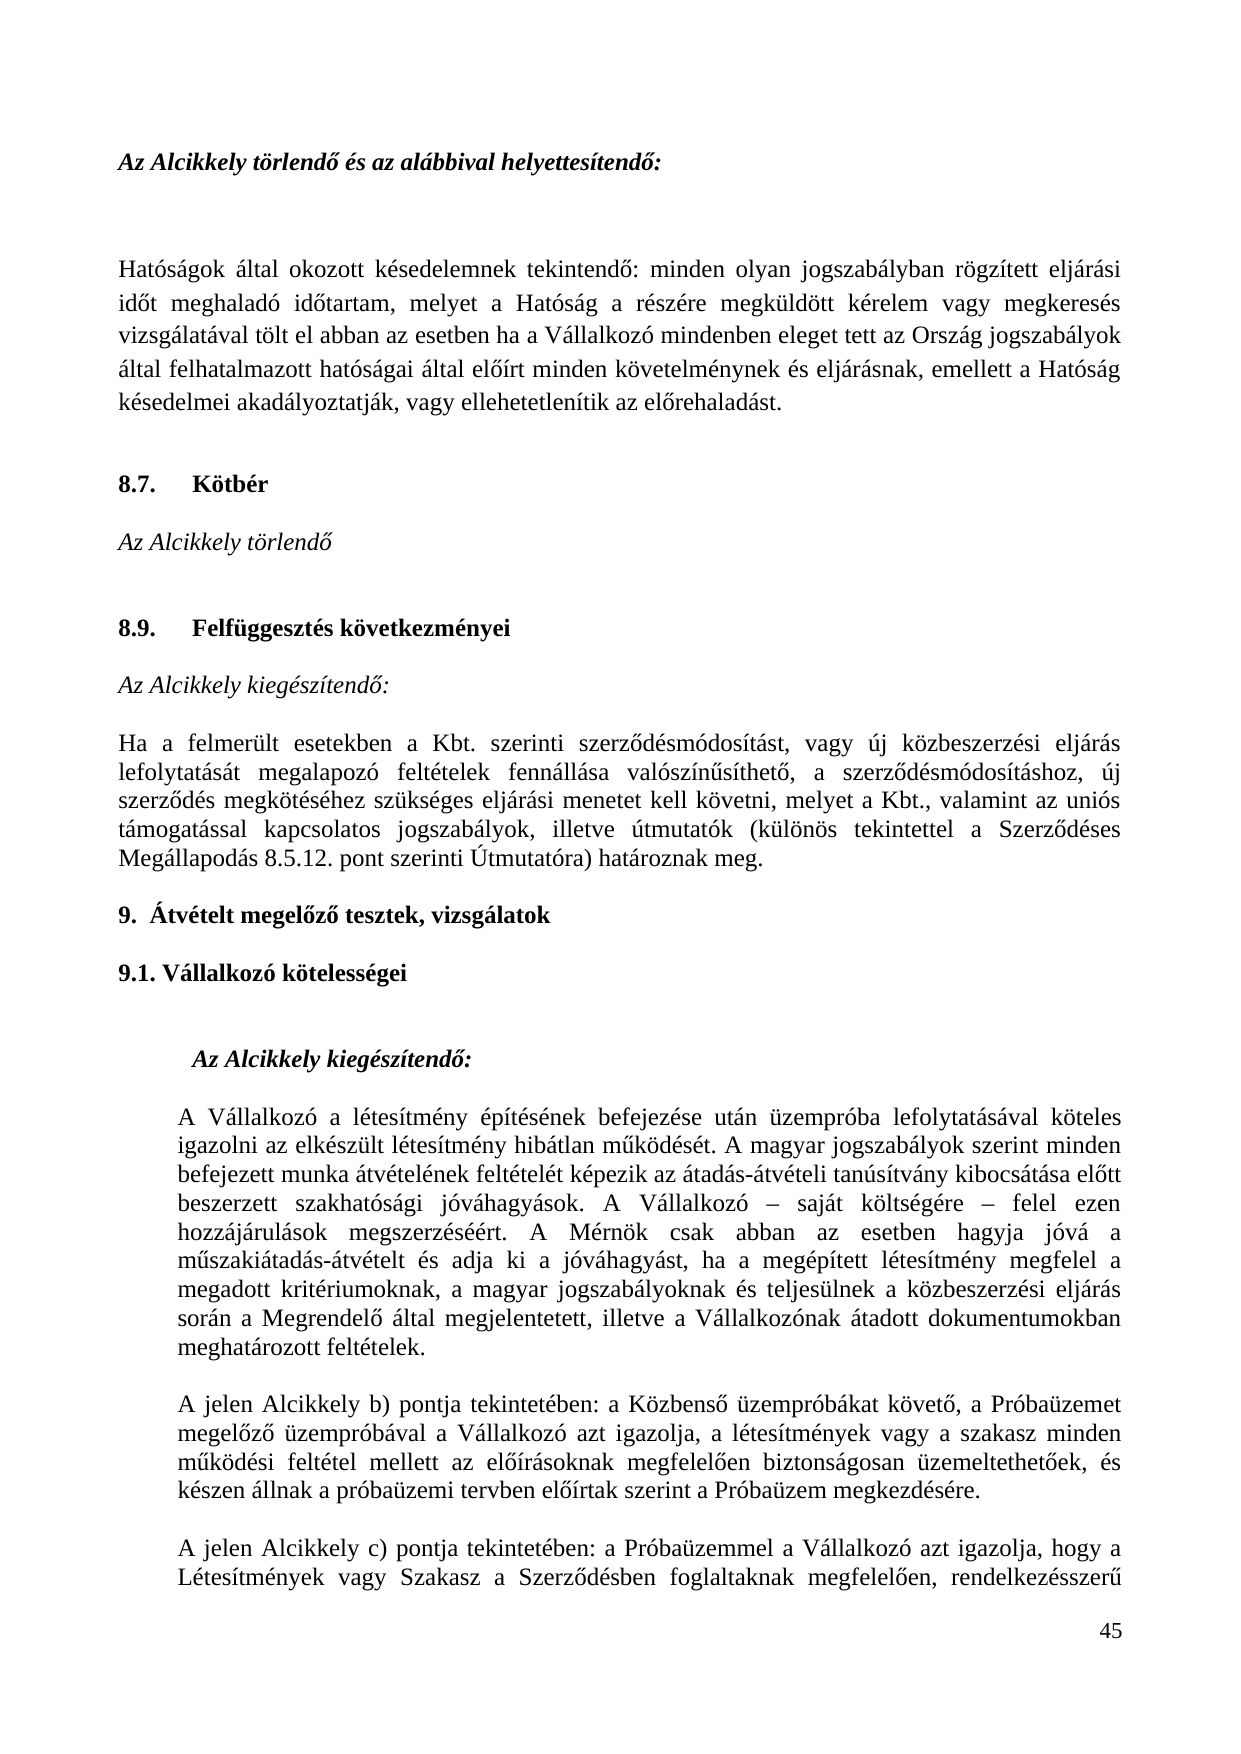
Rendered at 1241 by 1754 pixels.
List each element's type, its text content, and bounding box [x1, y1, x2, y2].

text Ha a felmerült esetekben a Kbt. szerinti szerződésmódosítást, vagy új közbeszerzési eljárás lefolytatását megalapozó feltételek fennállása valószínűsíthető, a szerződésmódosításhoz, új szerződés megkötéséhez szükséges eljárási menetet kell követni, melyet a Kbt., valamint az uniós támogatással kapcsolatos jogszabályok, illetve útmutatók (különös tekintettel a Szerződéses Megállapodás 8.5.12. pont szerinti Útmutatóra) határoznak meg. [118, 728, 1122, 872]
text 8.9. Felfüggesztés következményei [118, 613, 1122, 642]
text A jelen Alcikkely b) pontja tekintetében: a Közbenső üzempróbákat követő, a Próbaüzemet megelőző üzempróbával a Vállalkozó azt igazolja, a létesítmények vagy a szakasz minden működési feltétel mellett az előírásoknak megfelelően biztonságosan üzemeltethetőek, és készen állnak a próbaüzemi tervben előírtak szerint a Próbaüzem megkezdésére. [177, 1389, 1122, 1504]
text Az Alcikkely törlendő [118, 527, 1122, 556]
text 9. Átvételt megelőző tesztek, vizsgálatok [118, 901, 1122, 929]
text 8.7. Kötbér [118, 469, 1122, 498]
text A Vállalkozó a létesítmény építésének befejezése után üzempróba lefolytatásával köteles igazolni az elkészült létesítmény hibátlan működését. A magyar jogszabályok szerint minden befejezett munka átvételének feltételét képezik az átadás-átvételi tanúsítvány kibocsátása előtt beszerzett szakhatósági jóváhagyások. A Vállalkozó – saját költségére – felel ezen hozzájárulások megszerzéséért. A Mérnök csak abban az esetben hagyja jóvá a műszakiátadás-átvételt és adja ki a jóváhagyást, ha a megépített létesítmény megfelel a megadott kritériumoknak, a magyar jogszabályoknak és teljesülnek a közbeszerzési eljárás során a Megrendelő által megjelentetett, illetve a Vállalkozónak átadott dokumentumokban meghatározott feltételek. [177, 1102, 1122, 1361]
text Hatóságok által okozott késedelemnek tekintendő: minden olyan jogszabályban rögzített eljárási időt meghaladó időtartam, melyet a Hatóság a részére megküldött kérelem vagy megkeresés vizsgálatával tölt el abban az esetben ha a Vállalkozó mindenben eleget tett az Ország jogszabályok által felhatalmazott hatóságai által előírt minden követelménynek és eljárásnak, emellett a Hatóság késedelmei akadályoztatják, vagy ellehetetlenítik az előrehaladást. [118, 254, 1122, 415]
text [177, 1533, 1122, 1591]
text Az Alcikkely törlendő és az alábbival helyettesítendő: [118, 147, 1122, 176]
text 9.1. Vállalkozó kötelességei [118, 958, 1122, 987]
text Az Alcikkely kiegészítendő: [118, 671, 1122, 699]
text Az Alcikkely kiegészítendő: [177, 1044, 1122, 1073]
